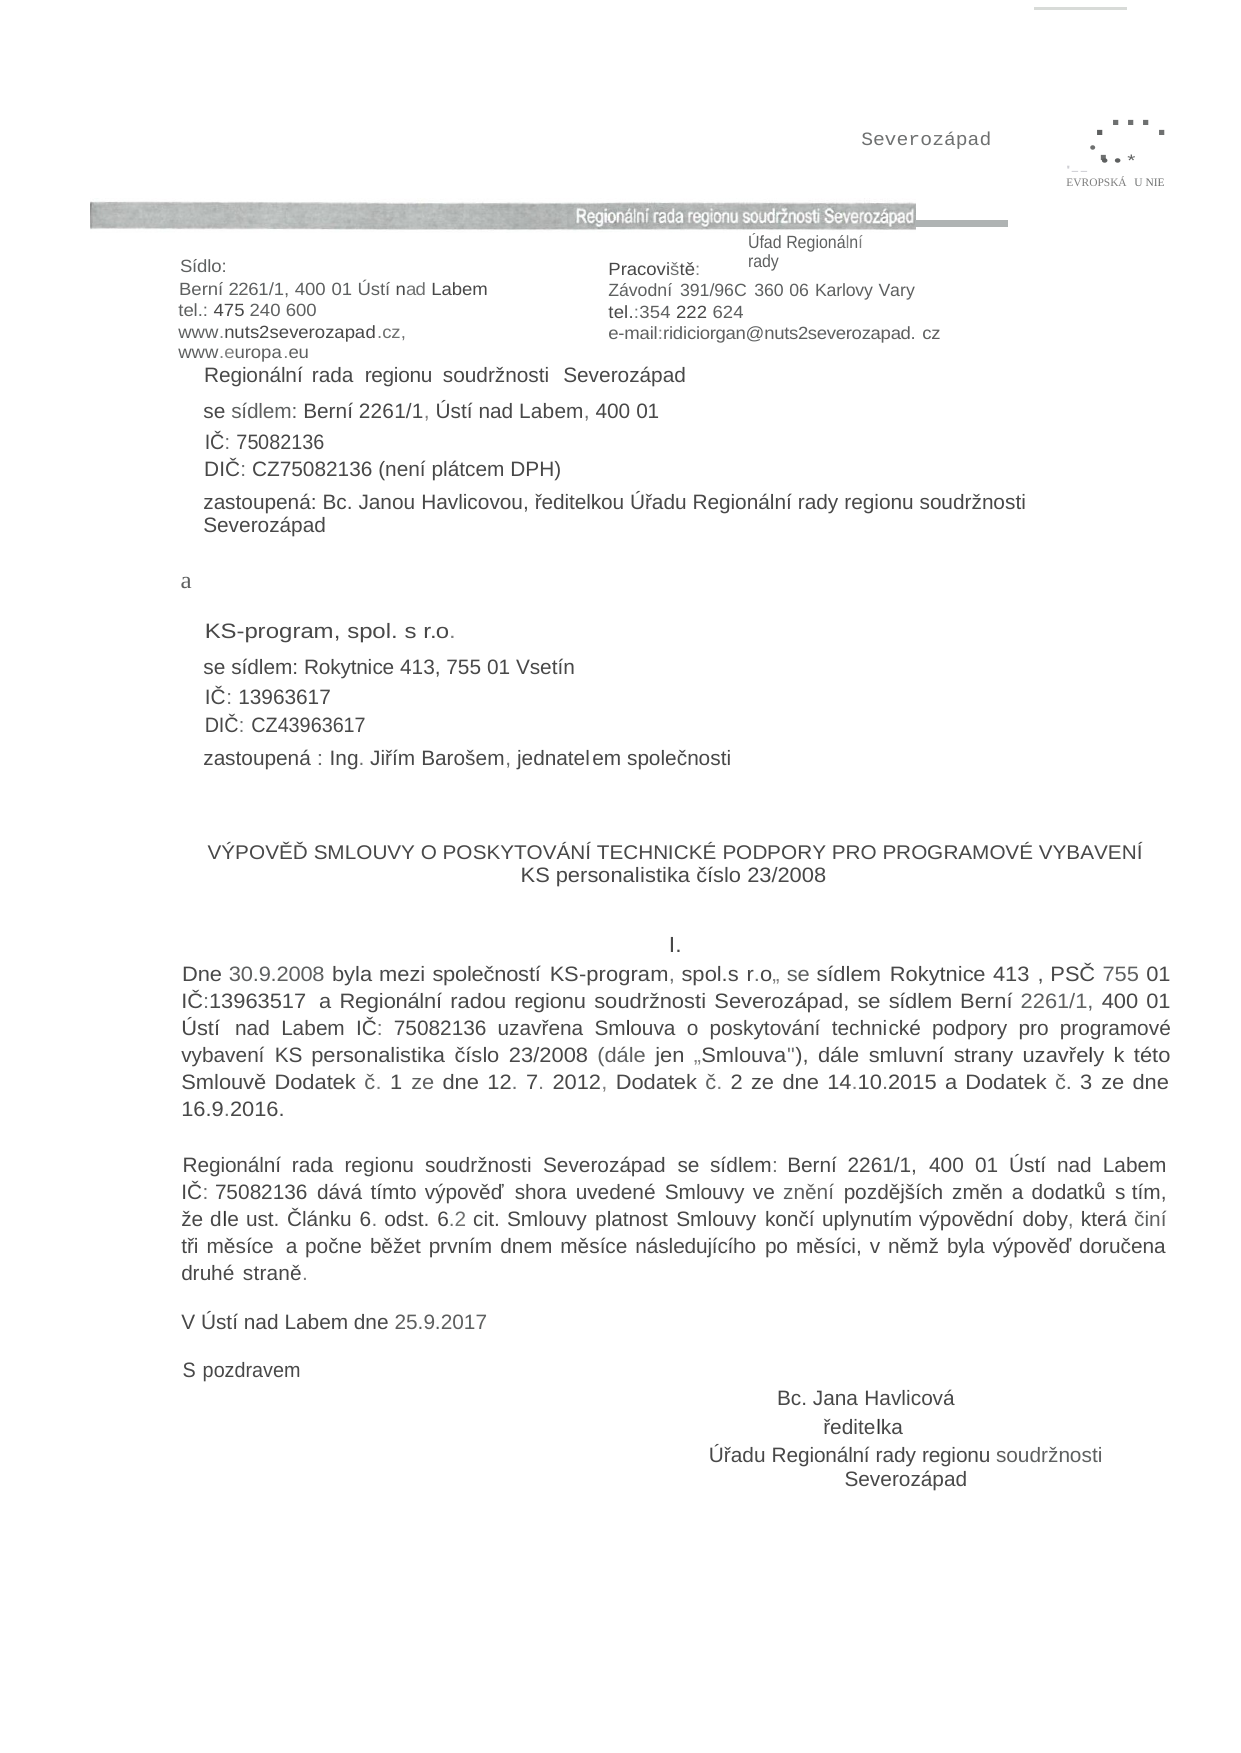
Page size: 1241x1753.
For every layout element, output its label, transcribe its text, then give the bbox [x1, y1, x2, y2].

text Úřadu Regionální rady regionu soudržnosti Severozápad [649, 1443, 1162, 1491]
text zastoupená : Ing. Jiřím Barošem, jednatelem společnosti [203, 746, 1236, 769]
picture [90, 198, 916, 233]
text KS personalistika číslo 23/2008 [184, 864, 1162, 887]
text a [180, 566, 1236, 594]
text • • * [1101, 151, 1236, 170]
text tel.: 475 240 600 [178, 300, 535, 320]
text Závodní 391/96C 360 06 Karlovy Vary [608, 281, 946, 301]
text V Ústí nad Labem dne 25.9.2017 [181, 1316, 1236, 1333]
text Sídlo: [79, 256, 227, 276]
text zastoupená: Bc. Janou Havlicovou, ředitelkou Úřadu Regionální rady regionu soudržnosti Severozápad [203, 491, 1126, 537]
text Pracoviště: [608, 259, 701, 279]
text Berní 2261/1, 400 01 Ústí nad Labem [178, 281, 535, 299]
text Regionální rada regionu soudržnosti Severozápad se sídlem: Berní 2261/1, Ústí nad Labem, 400 01 [203, 363, 706, 422]
text DIČ: CZ75082136 (není plátcem DPH) [204, 456, 1236, 480]
text Severozápad [79, 130, 991, 151]
text se sídlem: Rokytnice 413, 755 01 Vsetín [203, 655, 1236, 679]
text ..... [1093, 81, 1236, 145]
text KS-program, spol. s r.o. [204, 619, 1236, 643]
text Dne 30.9.2008 byla mezi společností KS-program, spol.s r.o„ se sídlem Rokytnice 413 , PSČ 755 01 IČ:13963517 a Regionální radou regionu soudržnosti Severozápad, se sídlem Berní 2261/1, 400 01 Ústí nad Labem IČ: 75082136 uzavřena Smlouva o poskytování technické podpory pro programové vybavení KS personalistika číslo 23/2008 (dále jen „Smlouva"), dále smluvní strany uzavřely k této Smlouvě Dodatek č. 1 ze dne 12. 7. 2012, Dodatek č. 2 ze dne 14.10.2015 a Dodatek č. 3 ze dne 16.9.2016. [181, 962, 1171, 1121]
text IČ: 75082136 [204, 434, 1236, 453]
text I. [188, 931, 1162, 957]
text tel.:354 222 624 [608, 302, 946, 322]
text Regionální rada regionu soudržnosti Severozápad se sídlem: Berní 2261/1, 400 01 Ústí nad Labem IČ: 75082136 dává tímto výpověď shora uvedené Smlouvy ve znění pozdějších změn a dodatků s tím, že dle ust. Článku 6. odst. 6.2 cit. Smlouvy platnost Smlouvy končí uplynutím výpovědní doby, která činí tři měsíce a počne běžet prvním dnem měsíce následujícího po měsíci, v němž byla výpověď doručena druhé straně. [181, 1153, 1167, 1284]
text www.nuts2severozapad.cz, www.europa.eu [178, 321, 535, 362]
text VÝPOVĚĎ SMLOUVY O POSKYTOVÁNÍ TECHNICKÉ PODPORY PRO PROGRAMOVÉ VYBAVENÍ [207, 841, 1236, 864]
text Bc. Jana Havlicová [521, 1389, 1210, 1410]
text S pozdravem [182, 1333, 1236, 1389]
text ředitelka [521, 1415, 1204, 1439]
text IČ: 13963617 DIČ: CZ43963617 [204, 685, 368, 737]
text Úfad Regionální rady [748, 234, 893, 271]
text e-mail:ridiciorgan@nuts2severozapad. cz [608, 323, 946, 343]
